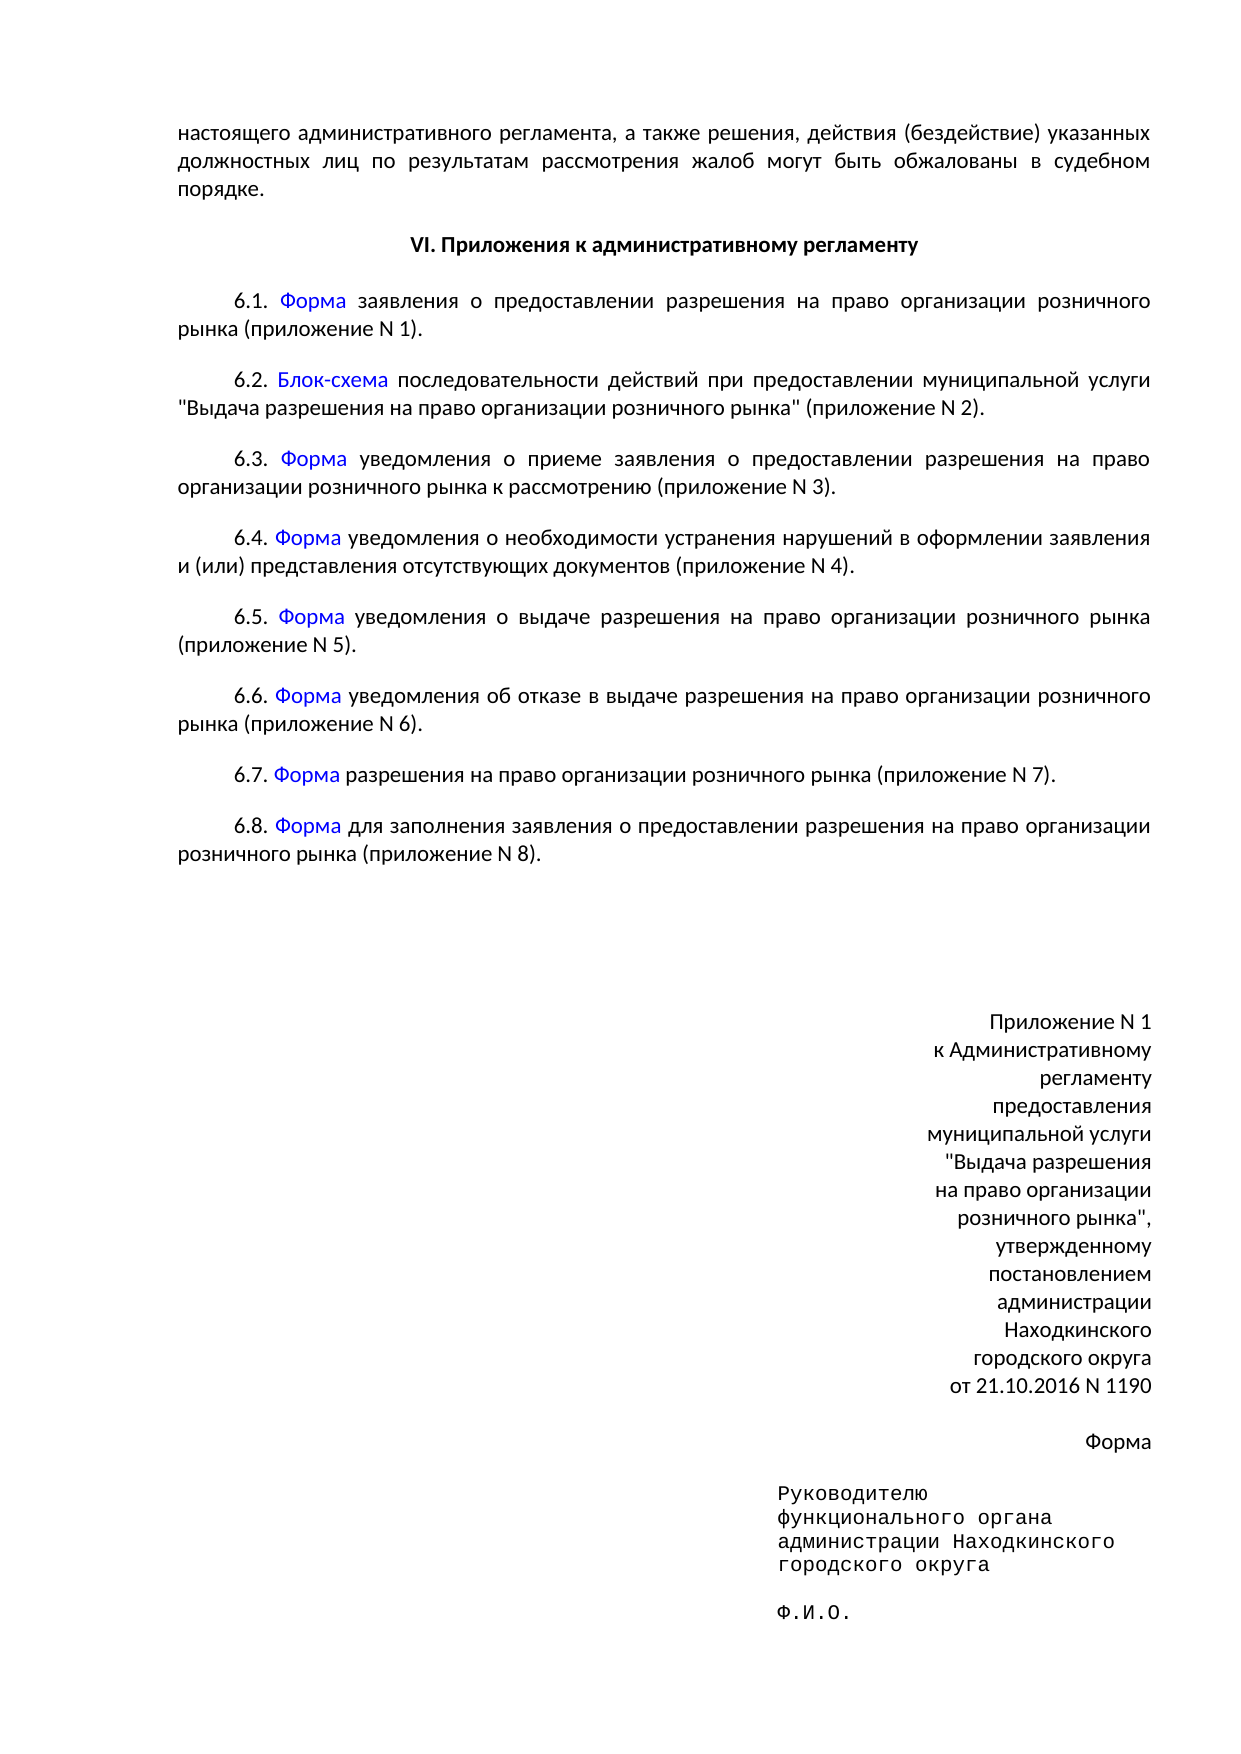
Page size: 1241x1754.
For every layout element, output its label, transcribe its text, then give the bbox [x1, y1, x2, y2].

text предоставления [177, 1091, 1152, 1119]
text розничного рынка", [177, 1203, 1152, 1231]
text 6.1. Форма заявления о предоставлении разрешения на право организации розничного рынка (приложение N 1). [177, 286, 1152, 342]
text "Выдача разрешения [177, 1147, 1152, 1175]
text Ф.И.О. [177, 1602, 1152, 1625]
text Руководителю [177, 1483, 1152, 1507]
text администрации Находкинского [177, 1531, 1152, 1554]
text администрации [177, 1287, 1152, 1315]
text на право организации [177, 1175, 1152, 1203]
text утвержденному [177, 1231, 1152, 1259]
text муниципальной услуги [177, 1119, 1152, 1147]
text 6.3. Форма уведомления о приеме заявления о предоставлении разрешения на право организации розничного рынка к рассмотрению (приложение N 3). [177, 444, 1152, 500]
text городского округа [177, 1554, 1152, 1578]
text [177, 118, 1152, 202]
text 6.4. Форма уведомления о необходимости устранения нарушений в оформлении заявления и (или) представления отсутствующих документов (приложение N 4). [177, 523, 1152, 579]
text Приложение N 1 [177, 1007, 1152, 1035]
text городского округа [177, 1343, 1152, 1371]
text 6.5. Форма уведомления о выдаче разрешения на право организации розничного рынка (приложение N 5). [177, 602, 1152, 658]
text Находкинского [177, 1315, 1152, 1343]
text 6.6. Форма уведомления об отказе в выдаче разрешения на право организации розничного рынка (приложение N 6). [177, 681, 1152, 737]
text постановлением [177, 1259, 1152, 1287]
text к Административному [177, 1035, 1152, 1063]
text функционального органа [177, 1507, 1152, 1531]
text 6.7. Форма разрешения на право организации розничного рынка (приложение N 7). [177, 760, 1152, 788]
text от 21.10.2016 N 1190 [177, 1371, 1152, 1399]
text регламенту [177, 1063, 1152, 1091]
text 6.8. Форма для заполнения заявления о предоставлении разрешения на право организации розничного рынка (приложение N 8). [177, 811, 1152, 867]
text Форма [177, 1427, 1152, 1455]
title VI. Приложения к административному регламенту [177, 230, 1152, 258]
text 6.2. Блок-схема последовательности действий при предоставлении муниципальной услуги "Выдача разрешения на право организации розничного рынка" (приложение N 2). [177, 365, 1152, 421]
